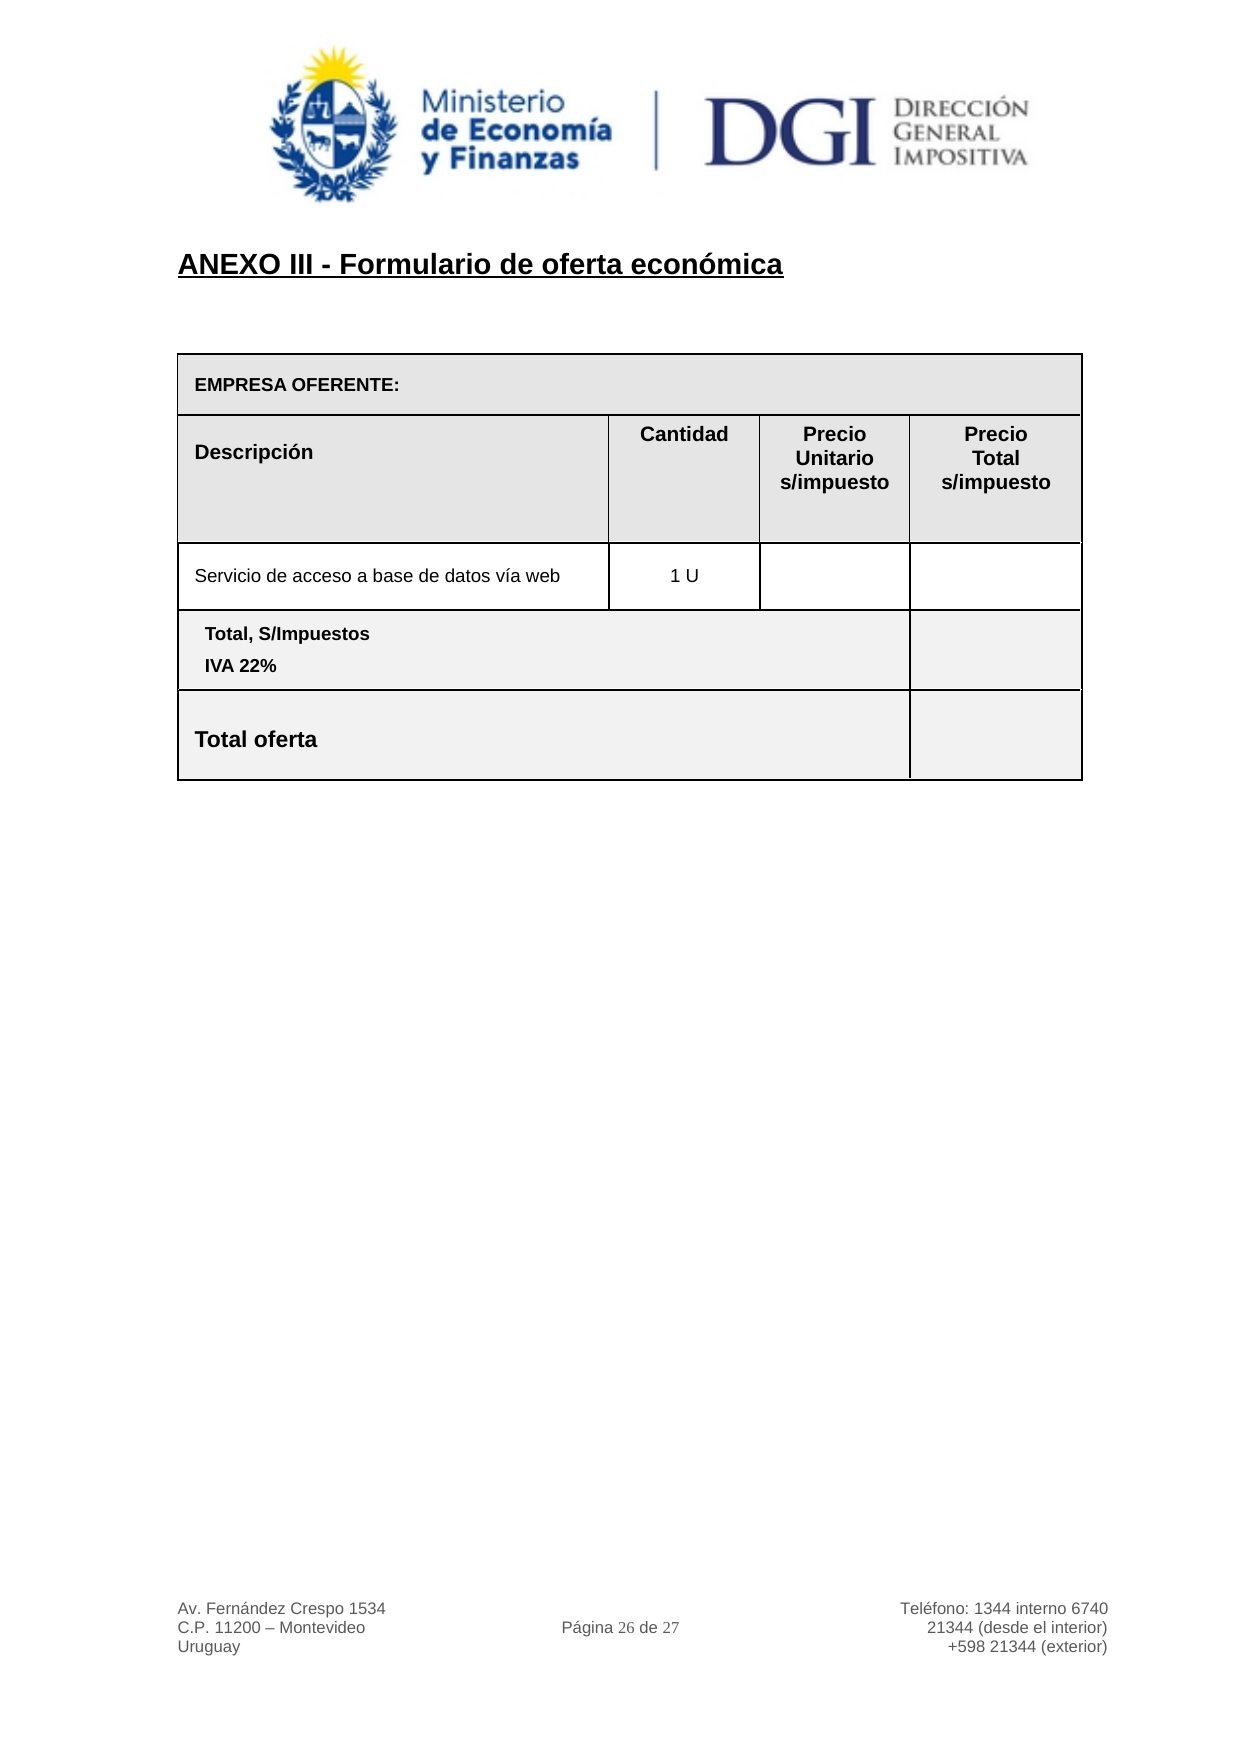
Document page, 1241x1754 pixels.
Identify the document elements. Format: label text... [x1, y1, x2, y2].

table_cell Total oferta [179, 691, 910, 779]
table_cell [910, 689, 1081, 779]
table_cell [761, 544, 909, 609]
table_cell Precio Unitario s/impuesto [760, 416, 909, 541]
text ANEXO III - Formulario de oferta económica [177, 247, 916, 280]
table_cell [911, 609, 1081, 688]
table_header EMPRESA OFERENTE: [178, 355, 1081, 414]
table_cell Total, S/Impuestos IVA 22% [179, 611, 909, 688]
table_cell [910, 541, 1081, 609]
table_cell Precio Total s/impuesto [910, 414, 1081, 541]
picture [264, 27, 1061, 218]
table_cell 1 U [610, 544, 759, 609]
table_cell Cantidad [609, 416, 759, 541]
table_cell Servicio de acceso a base de datos vía web [179, 544, 608, 609]
table_cell Descripción [178, 416, 608, 541]
